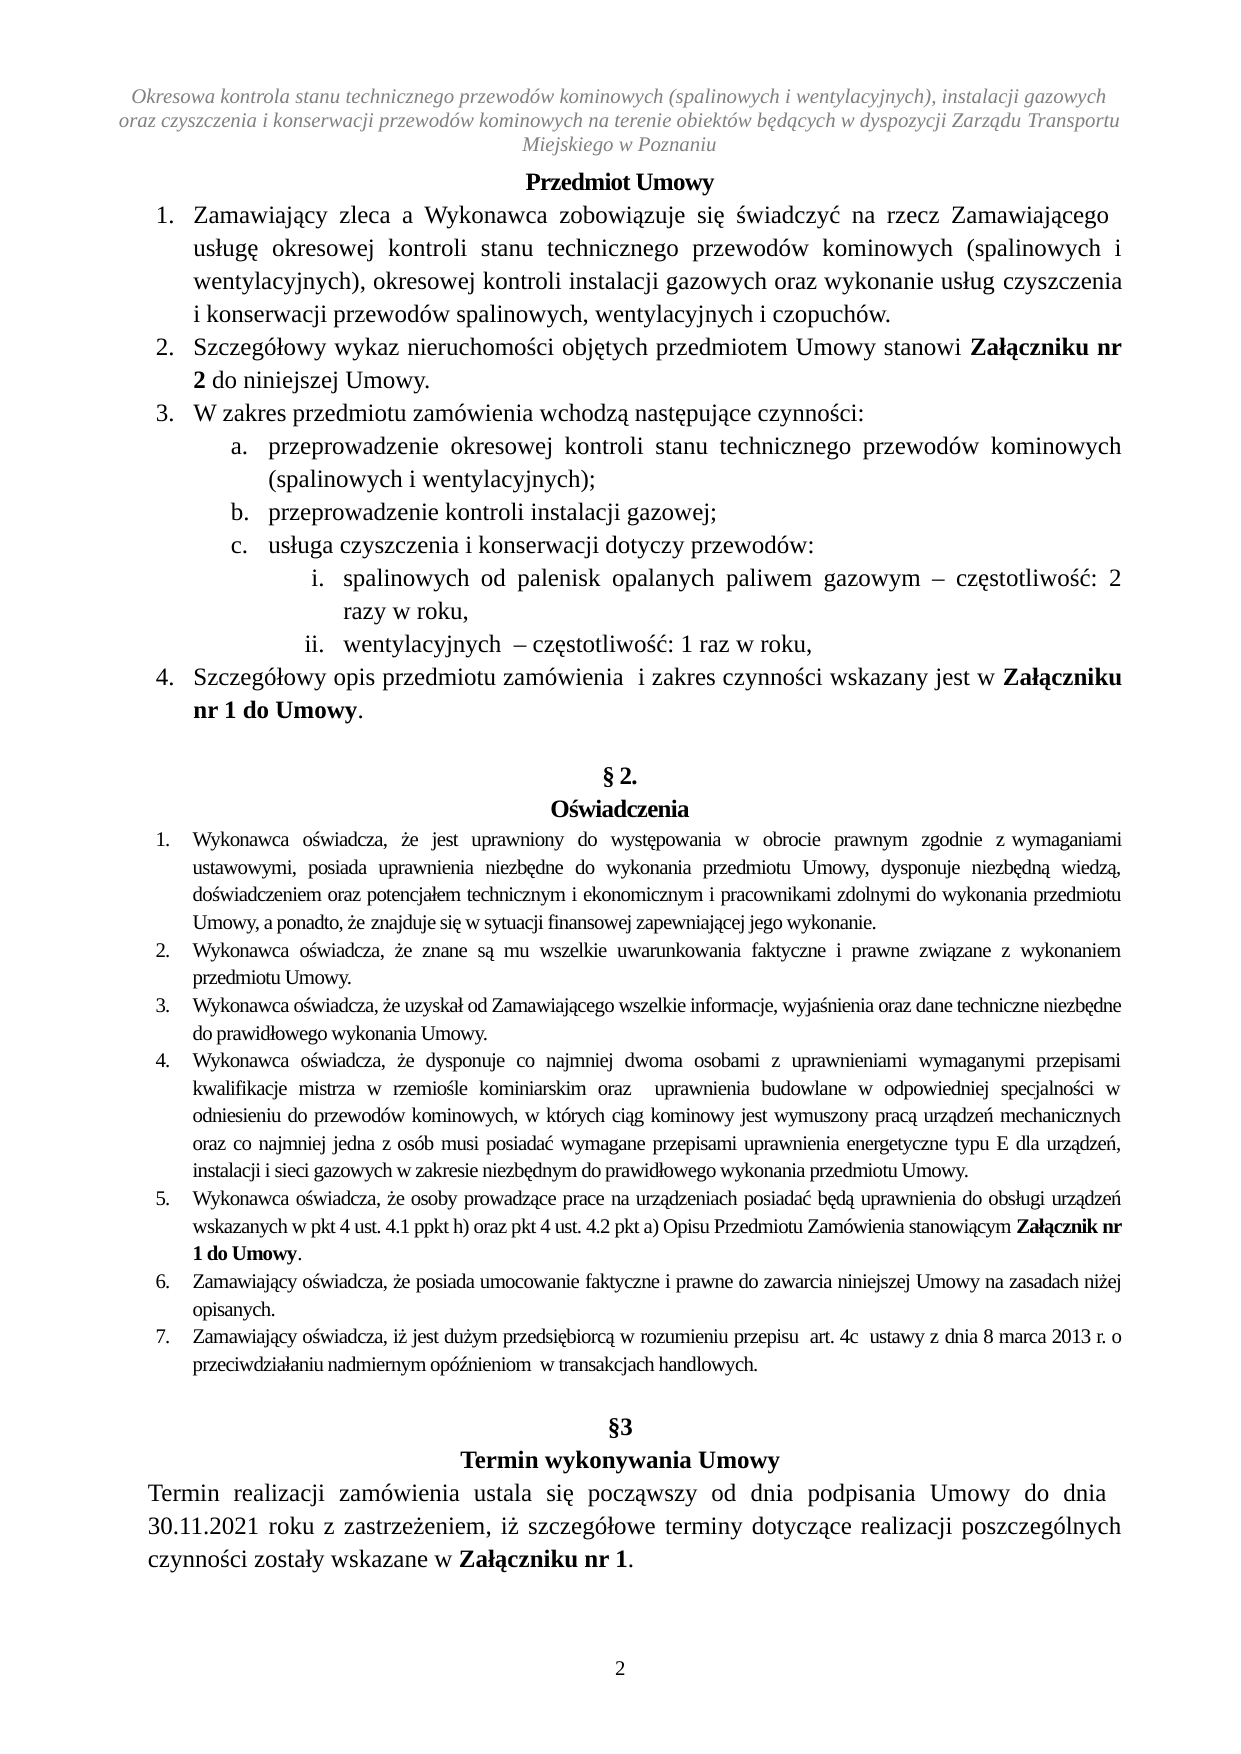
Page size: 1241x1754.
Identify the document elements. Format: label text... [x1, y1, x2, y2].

list spalinowych od palenisk opalanych paliwem gazowym – częstotliwość: 2 razy w roku, [324, 563, 1122, 625]
list Wykonawca oświadcza, że znane są mu wszelkie uwarunkowania faktyczne i prawne związane z wykonaniem przedmiotu Umowy. [155, 938, 1122, 989]
list przeprowadzenie okresowej kontroli stanu technicznego przewodów kominowych (spalinowych i wentylacyjnych); [231, 431, 1122, 493]
list przeprowadzenie kontroli instalacji gazowej; [231, 497, 1122, 526]
list Szczegółowy opis przedmiotu zamówienia i zakres czynności wskazany jest w Załączniku nr 1 do Umowy. [156, 662, 1122, 724]
list Wykonawca oświadcza, że jest uprawniony do występowania w obrocie prawnym zgodnie z wymaganiami ustawowymi, posiada uprawnienia niezbędne do wykonania przedmiotu Umowy, dysponuje niezbędną wiedzą, doświadczeniem oraz potencjałem technicznym i ekonomicznym i pracownikami zdolnymi do wykonania przedmiotu Umowy, a ponadto, że znajduje się w sytuacji finansowej zapewniającej jego wykonanie. [155, 827, 1122, 934]
text Oświadczenia [118, 794, 1122, 823]
list Zamawiający zleca a Wykonawca zobowiązuje się świadczyć na rzecz Zamawiającego usługę okresowej kontroli stanu technicznego przewodów kominowych (spalinowych i wentylacyjnych), okresowej kontroli instalacji gazowych oraz wykonanie usług czyszczenia i konserwacji przewodów spalinowych, wentylacyjnych i czopuchów. [156, 200, 1122, 328]
list Wykonawca oświadcza, że osoby prowadzące prace na urządzeniach posiadać będą uprawnienia do obsługi urządzeń wskazanych w pkt 4 ust. 4.1 ppkt h) oraz pkt 4 ust. 4.2 pkt a) Opisu Przedmiotu Zamówienia stanowiącym Załącznik nr 1 do Umowy. [155, 1186, 1122, 1265]
list Szczegółowy wykaz nieruchomości objętych przedmiotem Umowy stanowi Załączniku nr 2 do niniejszej Umowy. [156, 332, 1122, 394]
text §3 [118, 1412, 1122, 1441]
list Zamawiający oświadcza, że posiada umocowanie faktyczne i prawne do zawarcia niniejszej Umowy na zasadach niżej opisanych. [155, 1269, 1122, 1321]
list Wykonawca oświadcza, że uzyskał od Zamawiającego wszelkie informacje, wyjaśnienia oraz dane techniczne niezbędne do prawidłowego wykonania Umowy. [155, 993, 1122, 1044]
text Termin realizacji zamówienia ustala się począwszy od dnia podpisania Umowy do dnia 30.11.2021 roku z zastrzeżeniem, iż szczegółowe terminy dotyczące realizacji poszczególnych czynności zostały wskazane w Załączniku nr 1. [148, 1478, 1122, 1573]
list W zakres przedmiotu zamówienia wchodzą następujące czynności: [156, 398, 1122, 427]
list usługa czyszczenia i konserwacji dotyczy przewodów: [231, 530, 1122, 559]
list Zamawiający oświadcza, iż jest dużym przedsiębiorcą w rozumieniu przepisu art. 4c ustawy z dnia 8 marca 2013 r. o przeciwdziałaniu nadmiernym opóźnieniom w transakcjach handlowych. [155, 1324, 1122, 1376]
text § 2. [118, 761, 1122, 790]
text Termin wykonywania Umowy [118, 1445, 1122, 1474]
list Wykonawca oświadcza, że dysponuje co najmniej dwoma osobami z uprawnieniami wymaganymi przepisami kwalifikacje mistrza w rzemiośle kominiarskim oraz uprawnienia budowlane w odpowiedniej specjalności w odniesieniu do przewodów kominowych, w których ciąg kominowy jest wymuszony pracą urządzeń mechanicznych oraz co najmniej jedna z osób musi posiadać wymagane przepisami uprawnienia energetyczne typu E dla urządzeń, instalacji i sieci gazowych w zakresie niezbędnym do prawidłowego wykonania przedmiotu Umowy. [155, 1048, 1122, 1182]
text Przedmiot Umowy [118, 167, 1122, 196]
list wentylacyjnych – częstotliwość: 1 raz w roku, [324, 629, 1122, 658]
